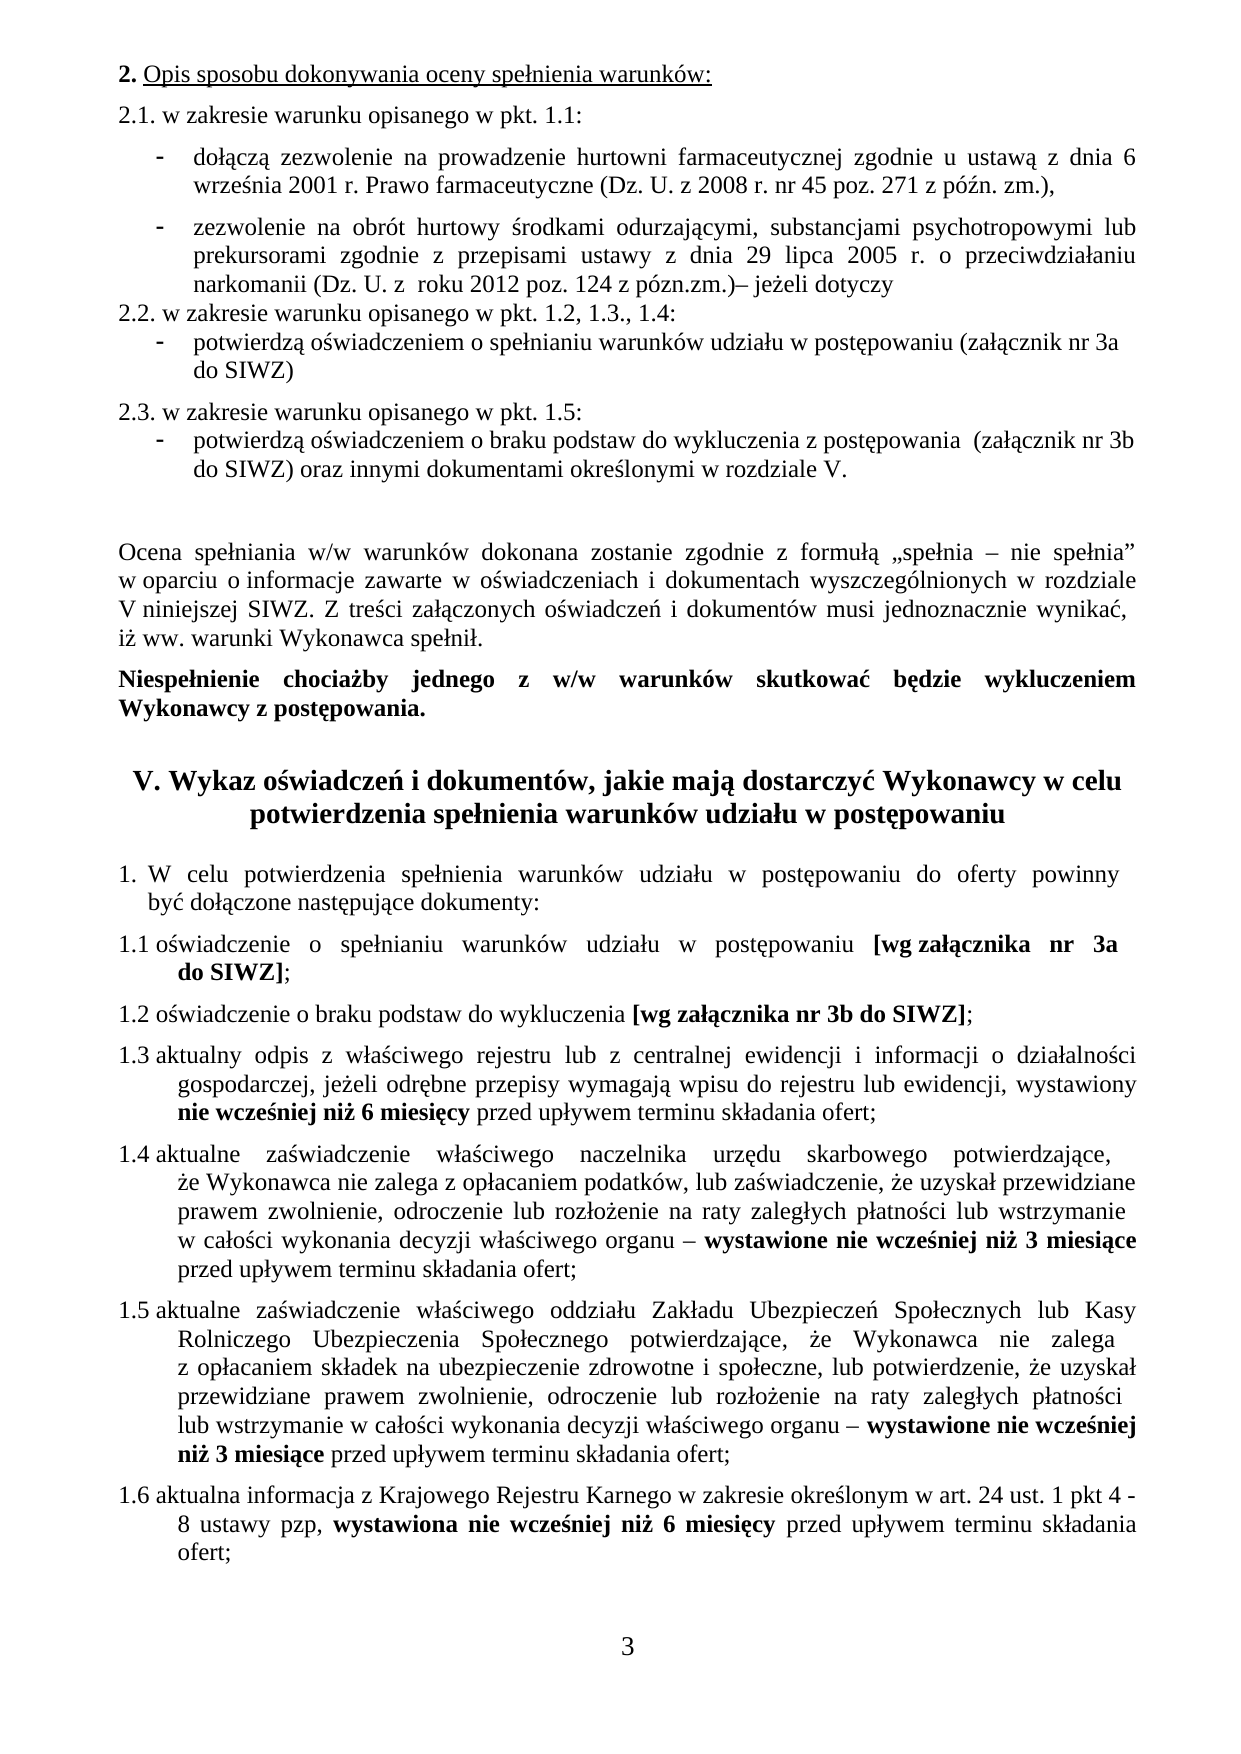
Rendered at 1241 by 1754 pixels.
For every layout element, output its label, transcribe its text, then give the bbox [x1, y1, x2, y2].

list oświadczenie o spełnianiu warunków udziału w postępowaniu [wg załącznika nr 3a do SIWZ]; [118, 929, 1137, 986]
text Ocena spełniania w/w warunków dokonana zostanie zgodnie z formułą „spełnia – nie spełnia” w oparciu o informacje zawarte w oświadczeniach i dokumentach wyszczególnionych w rozdziale V niniejszej SIWZ. Z treści załączonych oświadczeń i dokumentów musi jednoznacznie wynikać, iż ww. warunki Wykonawca spełnił. [118, 537, 1137, 652]
subtitle V. Wykaz oświadczeń i dokumentów, jakie mają dostarczyć Wykonawcy w celu potwierdzenia spełnienia warunków udziału w postępowaniu [118, 763, 1137, 830]
text Niespełnienie chociażby jednego z w/w warunków skutkować będzie wykluczeniem Wykonawcy z postępowania. [118, 664, 1137, 722]
list aktualne zaświadczenie właściwego naczelnika urzędu skarbowego potwierdzające, że Wykonawca nie zalega z opłacaniem podatków, lub zaświadczenie, że uzyskał przewidziane prawem zwolnienie, odroczenie lub rozłożenie na raty zaległych płatności lub wstrzymanie w całości wykonania decyzji właściwego organu – wystawione nie wcześniej niż 3 miesiące przed upływem terminu składania ofert; [118, 1139, 1137, 1282]
list aktualne zaświadczenie właściwego oddziału Zakładu Ubezpieczeń Społecznych lub Kasy Rolniczego Ubezpieczenia Społecznego potwierdzające, że Wykonawca nie zalega z opłacaniem składek na ubezpieczenie zdrowotne i społeczne, lub potwierdzenie, że uzyskał przewidziane prawem zwolnienie, odroczenie lub rozłożenie na raty zaległych płatności lub wstrzymanie w całości wykonania decyzji właściwego organu – wystawione nie wcześniej niż 3 miesiące przed upływem terminu składania ofert; [118, 1295, 1137, 1467]
list potwierdzą oświadczeniem o spełnianiu warunków udziału w postępowaniu (załącznik nr 3a do SIWZ) [156, 327, 1137, 384]
list w zakresie warunku opisanego w pkt. 1.5: [118, 397, 1137, 425]
list w zakresie warunku opisanego w pkt. 1.1: [118, 100, 1137, 129]
list potwierdzą oświadczeniem o braku podstaw do wykluczenia z postępowania (załącznik nr 3b do SIWZ) oraz innymi dokumentami określonymi w rozdziale V. [156, 425, 1137, 483]
list dołączą zezwolenie na prowadzenie hurtowni farmaceutycznej zgodnie u ustawą z dnia 6 września 2001 r. Prawo farmaceutyczne (Dz. U. z 2008 r. nr 45 poz. 271 z późn. zm.), [156, 142, 1137, 199]
list w zakresie warunku opisanego w pkt. 1.2, 1.3., 1.4: [118, 298, 1137, 327]
list aktualna informacja z Krajowego Rejestru Karnego w zakresie określonym w art. 24 ust. 1 pkt 4 - 8 ustawy pzp, wystawiona nie wcześniej niż 6 miesięcy przed upływem terminu składania ofert; [118, 1480, 1137, 1566]
list aktualny odpis z właściwego rejestru lub z centralnej ewidencji i informacji o działalności gospodarczej, jeżeli odrębne przepisy wymagają wpisu do rejestru lub ewidencji, wystawiony nie wcześniej niż 6 miesięcy przed upływem terminu składania ofert; [118, 1040, 1137, 1126]
list oświadczenie o braku podstaw do wykluczenia [wg załącznika nr 3b do SIWZ]; [118, 999, 1137, 1027]
list W celu potwierdzenia spełnienia warunków udziału w postępowaniu do oferty powinny być dołączone następujące dokumenty: [118, 859, 1137, 916]
list Opis sposobu dokonywania oceny spełnienia warunków: [118, 59, 1137, 88]
list zezwolenie na obrót hurtowy środkami odurzającymi, substancjami psychotropowymi lub prekursorami zgodnie z przepisami ustawy z dnia 29 lipca 2005 r. o przeciwdziałaniu narkomanii (Dz. U. z roku 2012 poz. 124 z pózn.zm.)– jeżeli dotyczy [156, 212, 1137, 298]
